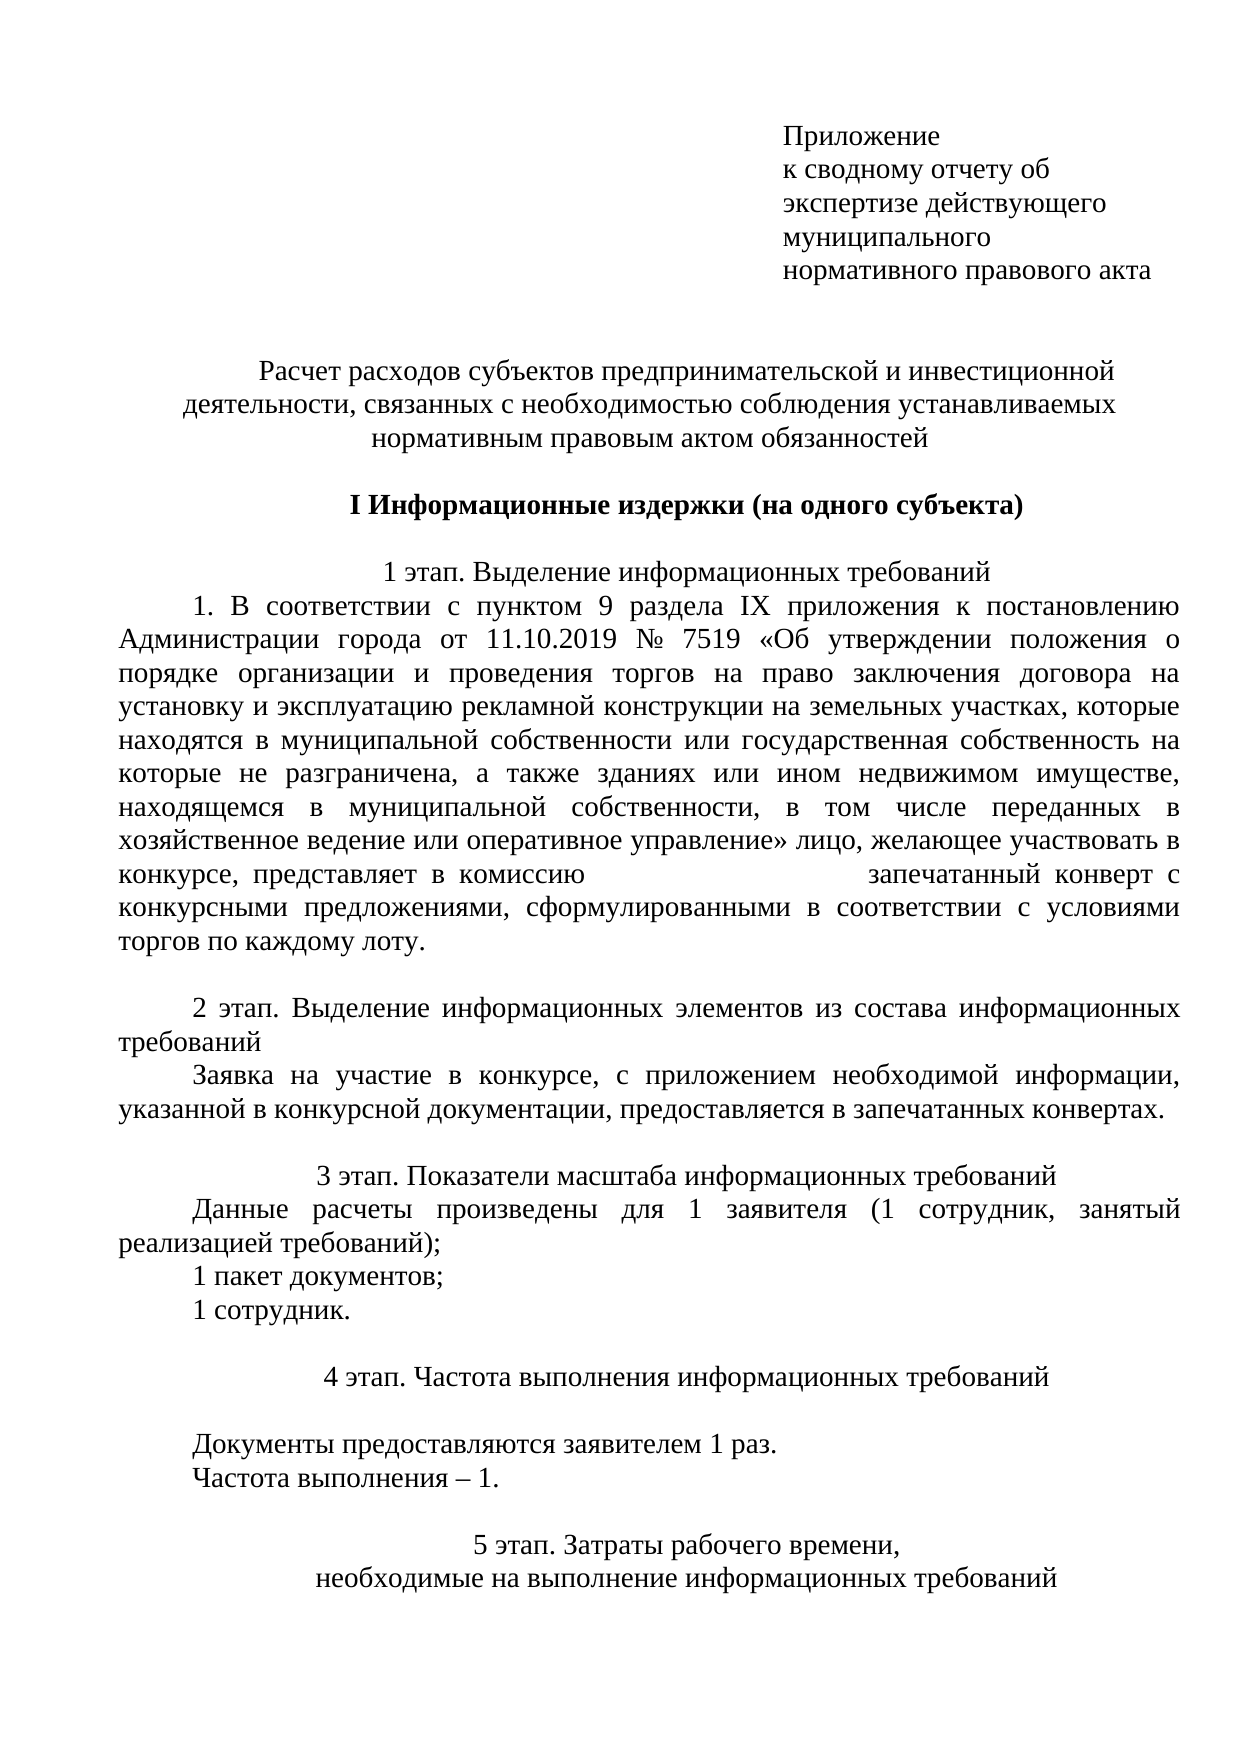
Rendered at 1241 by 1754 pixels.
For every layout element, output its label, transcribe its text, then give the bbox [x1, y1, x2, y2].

text 1 пакет документов; [118, 1258, 1181, 1292]
text Документы предоставляются заявителем 1 раз. [118, 1426, 1181, 1460]
text Расчет расходов субъектов предпринимательской и инвестиционной деятельности, связанных с необходимостью соблюдения устанавливаемых нормативным правовым актом обязанностей [118, 353, 1181, 453]
text 1 этап. Выделение информационных требований [118, 554, 1181, 588]
text I Информационные издержки (на одного субъекта) [118, 487, 1181, 521]
text Данные расчеты произведены для 1 заявителя (1 сотрудник, занятый реализацией требований); [118, 1191, 1181, 1258]
text 1. В соответствии с пунктом 9 раздела IX приложения к постановлению Администрации города от 11.10.2019 № 7519 «Об утверждении положения о порядке организации и проведения торгов на право заключения договора на установку и эксплуатацию рекламной конструкции на земельных участках, которые находятся в муниципальной собственности или государственная собственность на которые не разграничена, а также зданиях или ином недвижимом имуществе, находящемся в муниципальной собственности, в том числе переданных в хозяйственное ведение или оперативное управление» лицо, желающее участвовать в конкурсе, представляет в комиссию запечатанный конверт с конкурсными предложениями, сформулированными в соответствии с условиями торгов по каждому лоту. [118, 588, 1181, 957]
text 2 этап. Выделение информационных элементов из состава информационных требований [118, 990, 1181, 1057]
text к сводному отчету об экспертизе действующего муниципального [783, 152, 1181, 252]
text необходимые на выполнение информационных требований [118, 1560, 1181, 1594]
text Приложение [783, 118, 1181, 152]
text Частота выполнения – 1. [118, 1460, 1181, 1493]
text Заявка на участие в конкурсе, с приложением необходимой информации, указанной в конкурсной документации, предоставляется в запечатанных конвертах. [118, 1057, 1181, 1124]
text 5 этап. Затраты рабочего времени, [118, 1527, 1181, 1560]
text 3 этап. Показатели масштаба информационных требований [118, 1158, 1181, 1191]
text нормативного правового акта [783, 252, 1181, 286]
text 4 этап. Частота выполнения информационных требований [118, 1359, 1181, 1393]
text 1 сотрудник. [118, 1292, 1181, 1326]
